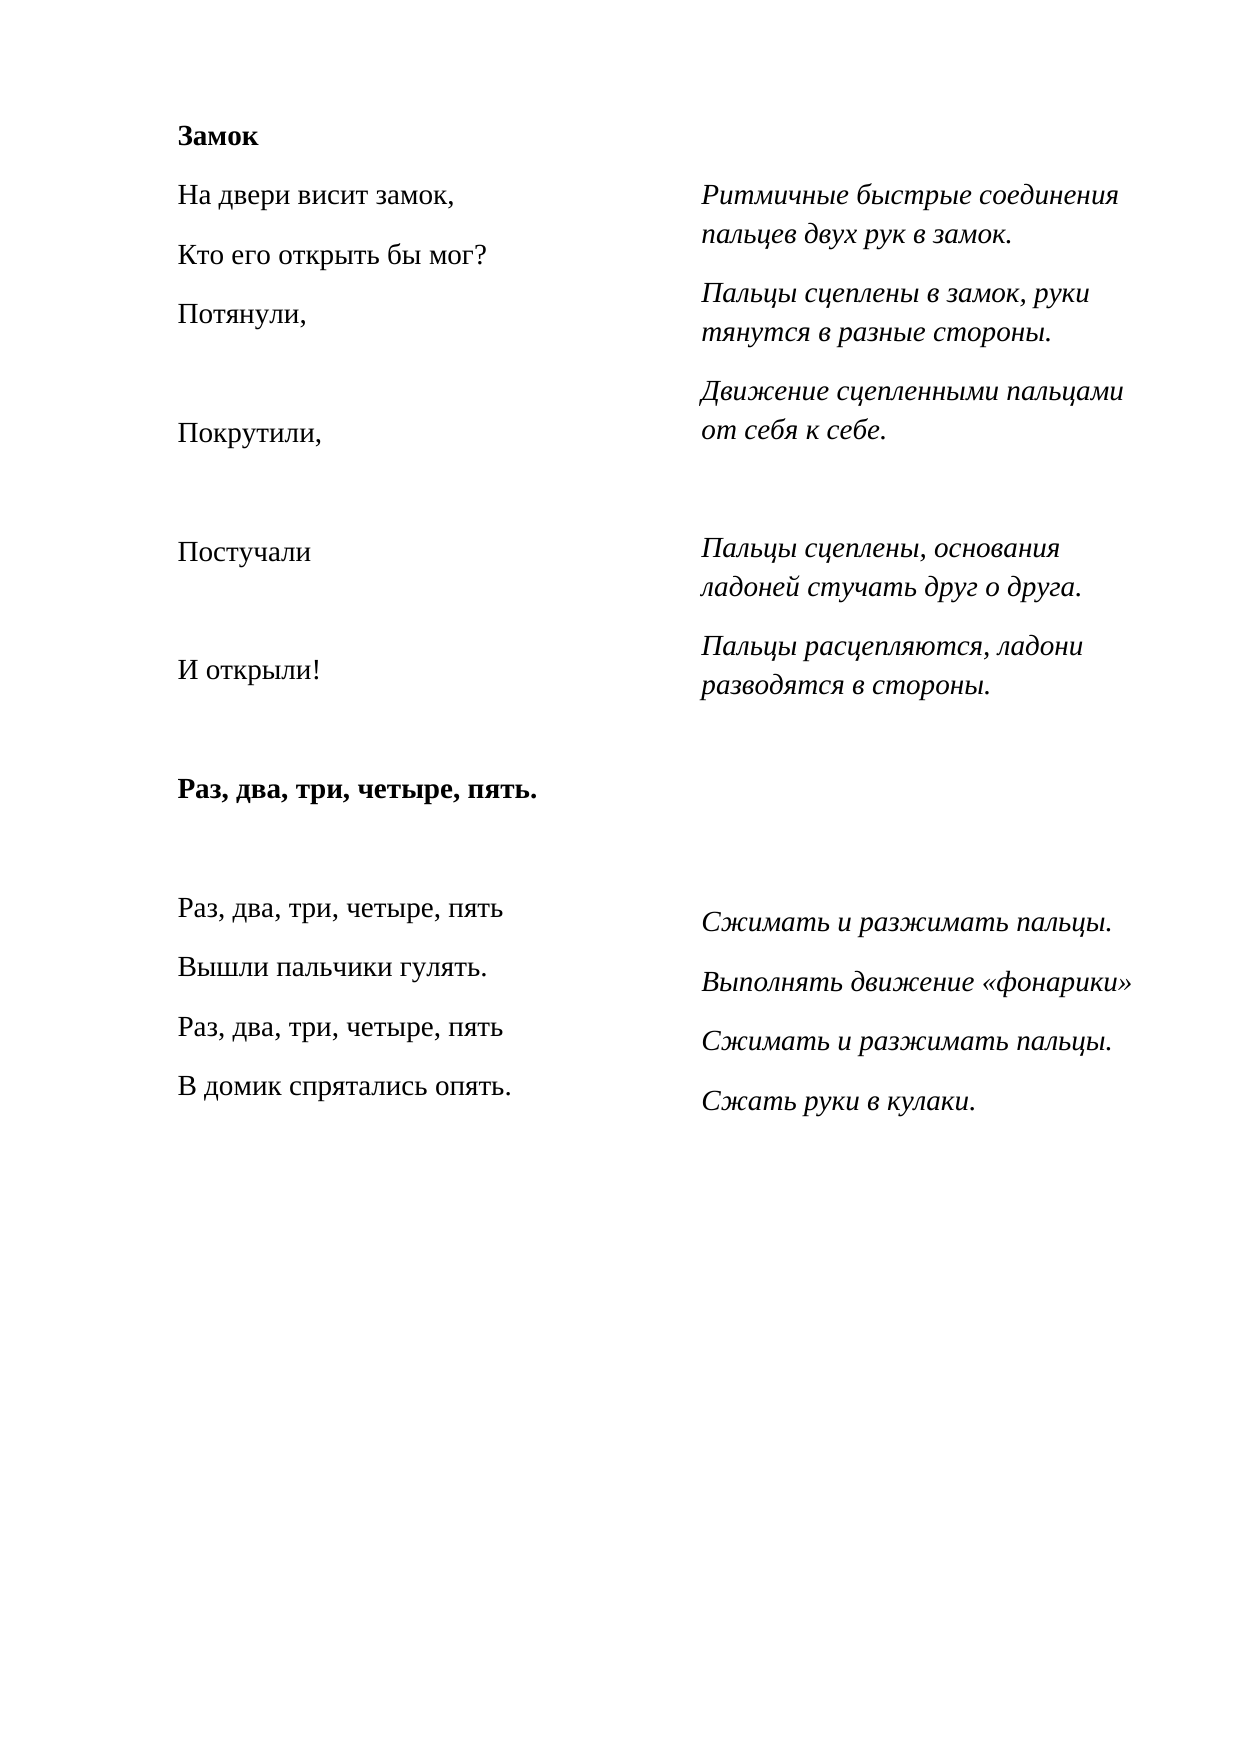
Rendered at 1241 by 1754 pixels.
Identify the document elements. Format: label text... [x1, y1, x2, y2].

text И открыли! [177, 652, 627, 686]
text На двери висит замок, [177, 177, 627, 211]
text Раз, два, три, четыре, пять [177, 890, 627, 923]
text Замок [177, 118, 627, 152]
text Сжимать и разжимать пальцы. [701, 1023, 1152, 1057]
text Пальцы расцепляются, ладони разводятся в стороны. [701, 628, 1152, 701]
text Пальцы сцеплены в замок, руки тянутся в разные стороны. [701, 275, 1152, 347]
text Выполнять движение «фонарики» [701, 964, 1152, 997]
text В домик спрятались опять. [177, 1068, 627, 1102]
text Вышли пальчики гулять. [177, 949, 627, 983]
text Пальцы сцеплены, основания ладоней стучать друг о друга. [701, 531, 1152, 603]
text Кто его открыть бы мог? [177, 237, 627, 270]
text Движение сцепленными пальцами от себя к себе. [701, 373, 1152, 445]
text Потянули, [177, 296, 627, 330]
text Постучали [177, 534, 627, 567]
text Сжать руки в кулаки. [701, 1083, 1152, 1116]
text Ритмичные быстрые соединения пальцев двух рук в замок. [701, 177, 1152, 249]
text Покрутили, [177, 415, 627, 448]
text Раз, два, три, четыре, пять [177, 1009, 627, 1042]
text Раз, два, три, четыре, пять. [177, 771, 627, 805]
text Сжимать и разжимать пальцы. [701, 904, 1152, 938]
